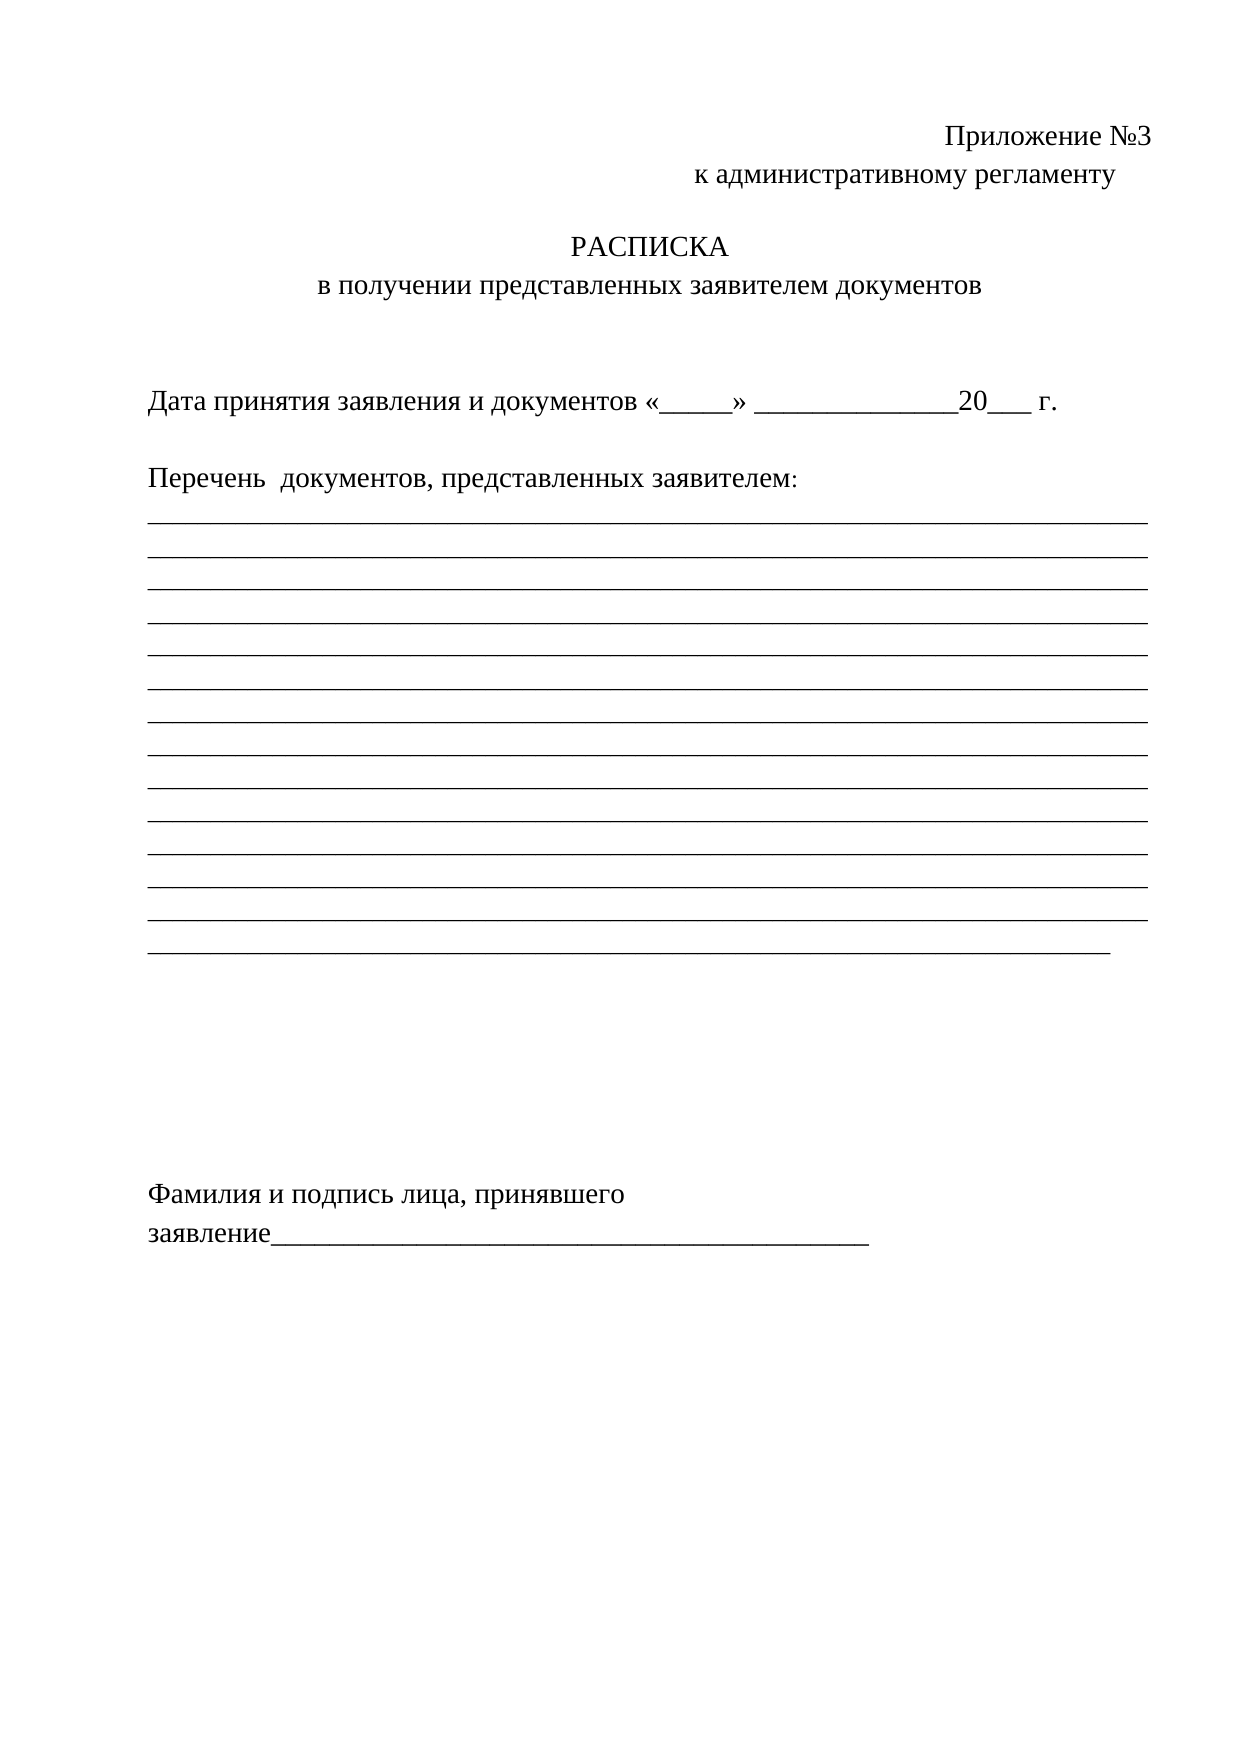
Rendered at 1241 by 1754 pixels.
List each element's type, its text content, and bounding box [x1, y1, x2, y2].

text к административному регламенту [694, 157, 1152, 190]
text _____________________________________________________________________________ [148, 928, 1152, 957]
text Перечень документов, представленных заявителем: [148, 460, 1152, 493]
text Дата принятия заявления и документов «_____» ______________20___ г. [148, 383, 1152, 416]
text Приложение №3 [148, 118, 1152, 152]
text Фамилия и подпись лица, принявшего заявление_________________________________________ [148, 1176, 1152, 1248]
text ________________________________________________________________________________________________________________________________________________________________________________________________________________________________________________________________________________________________________________________________________________________________________________________________________________________________________________________________________________________________________________________________________________________________________________________________________________________________________________________________________________________________________________________________________________________________________________________________________________________________________________________________________________________________________________________________________________________________________________________________________________________________________________________________________________ [148, 498, 1152, 923]
text в получении представленных заявителем документов [148, 267, 1152, 301]
text РАСПИСКА [148, 229, 1152, 262]
